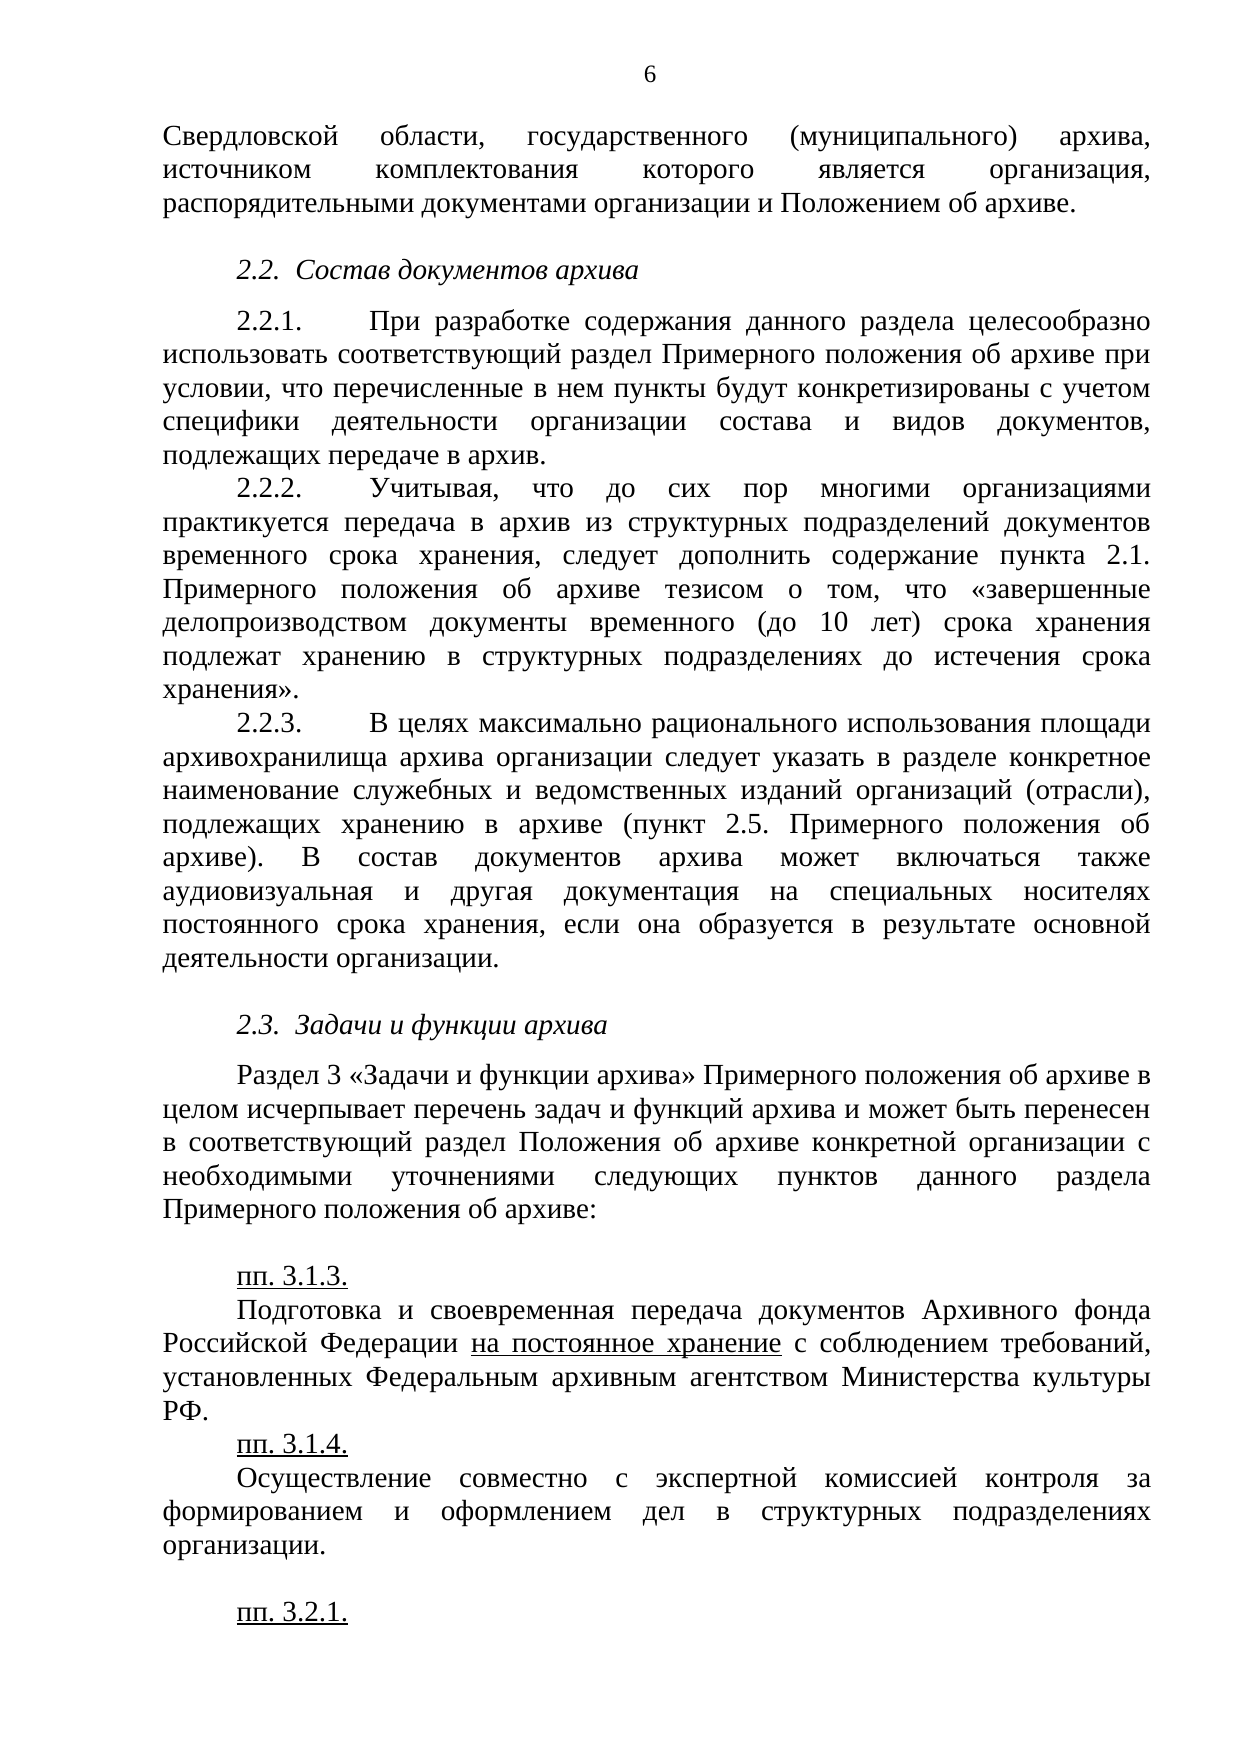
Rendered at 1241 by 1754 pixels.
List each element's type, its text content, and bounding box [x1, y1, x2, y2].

text пп. 3.1.3. [162, 1258, 1152, 1292]
text Подготовка и своевременная передача документов Архивного фонда Российской Федерации на постоянное хранение с соблюдением требований, установленных Федеральным архивным агентством Министерства культуры РФ. [162, 1292, 1152, 1426]
list Состав документов архива [162, 252, 1152, 286]
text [162, 118, 1152, 219]
list В целях максимально рационального использования площади архивохранилища архива организации следует указать в разделе конкретное наименование служебных и ведомственных изданий организаций (отрасли), подлежащих хранению в архиве (пункт 2.5. Примерного положения об архиве). В состав документов архива может включаться также аудиовизуальная и другая документация на специальных носителях постоянного срока хранения, если она образуется в результате основной деятельности организации. [162, 705, 1152, 973]
list Задачи и функции архива [162, 1007, 1152, 1041]
text пп. 3.2.1. [162, 1594, 1152, 1627]
text пп. 3.1.4. [162, 1426, 1152, 1460]
text Осуществление совместно с экспертной комиссией контроля за формированием и оформлением дел в структурных подразделениях организации. [162, 1460, 1152, 1560]
list Учитывая, что до сих пор многими организациями практикуется передача в архив из структурных подразделений документов временного срока хранения, следует дополнить содержание пункта 2.1. Примерного положения об архиве тезисом о том, что «завершенные делопроизводством документы временного (до 10 лет) срока хранения подлежат хранению в структурных подразделениях до истечения срока хранения». [162, 470, 1152, 705]
list При разработке содержания данного раздела целесообразно использовать соответствующий раздел Примерного положения об архиве при условии, что перечисленные в нем пункты будут конкретизированы с учетом специфики деятельности организации состава и видов документов, подлежащих передаче в архив. [162, 303, 1152, 470]
text Раздел 3 «Задачи и функции архива» Примерного положения об архиве в целом исчерпывает перечень задач и функций архива и может быть перенесен в соответствующий раздел Положения об архиве конкретной организации с необходимыми уточнениями следующих пунктов данного раздела Примерного положения об архиве: [162, 1057, 1152, 1225]
